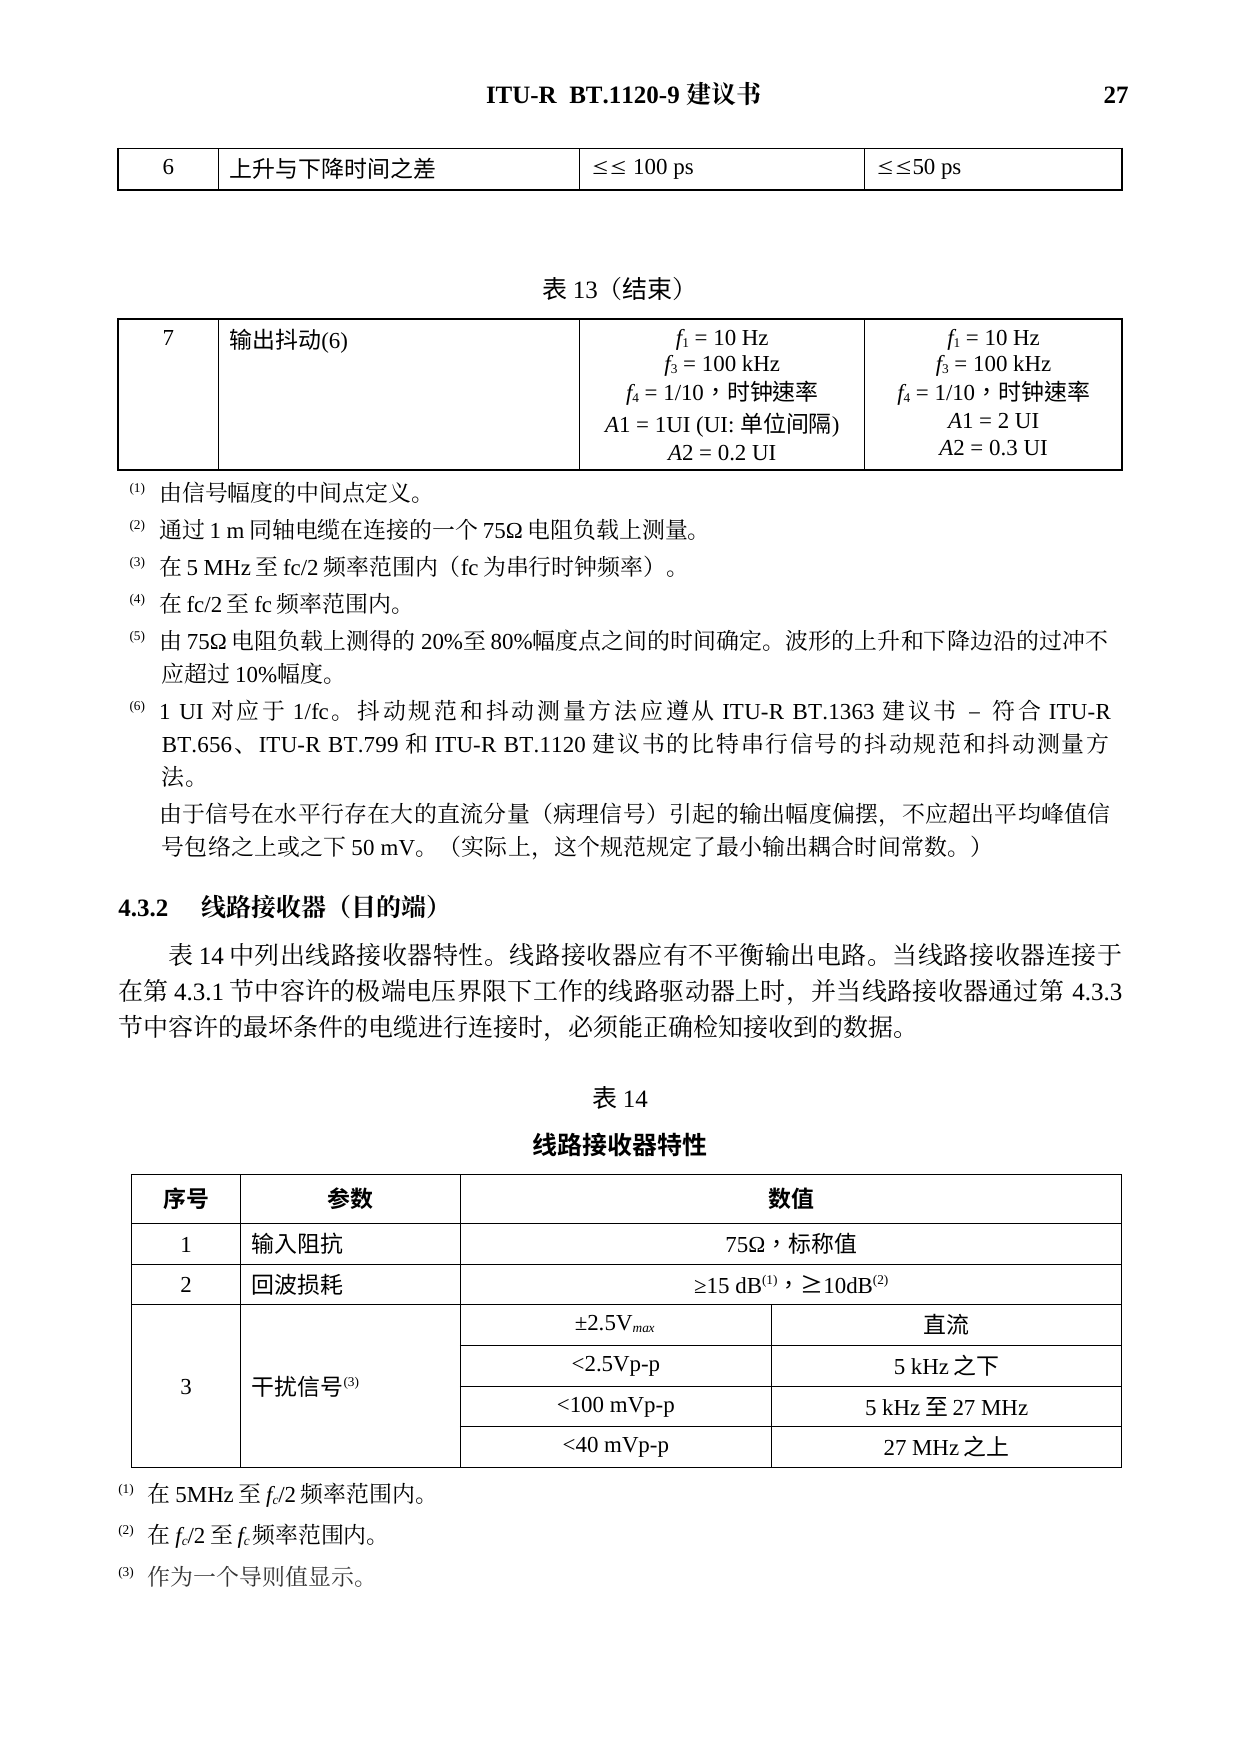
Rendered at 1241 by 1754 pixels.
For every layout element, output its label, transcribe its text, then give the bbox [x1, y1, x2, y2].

text (2) 在fc/2至fc频率范围内。 [118, 1517, 1131, 1550]
table_cell 1 [132, 1224, 240, 1264]
table_cell 6 [119, 149, 218, 189]
table_cell £50 ps [865, 149, 1121, 189]
text 表14 [118, 1081, 1122, 1115]
table_header 7 [119, 320, 218, 469]
subtitle 4.3.2 线路接收器（目的端） [118, 887, 1122, 923]
table_cell £ 100 ps [580, 149, 864, 189]
table_cell 2 [132, 1265, 240, 1304]
text (3) 作为一个导则值显示。 [118, 1559, 1131, 1592]
table_cell ±2.5Vmax [461, 1305, 771, 1345]
table_header f1 = 10 Hz f3 = 100 kHz f4 = 1/10，时钟速率 A1 = 2 UI A2 = 0.3 UI [865, 320, 1121, 469]
table_cell (1) 由信号幅度的中间点定义。 (2) 通过1 m同轴电缆在连接的一个75Ω电阻负载上测量。 (3) 在5 MHz至fc/2频率范围内（fc为串行时钟频率）。 (4) 在fc/2至fc频率范围内。 (5) 由75Ω电阻负载上测得的20%至80%幅度点之间的时间确定。波形的上升和下降边沿的过冲不应超过10%幅度。 (6) 1 UI对应于1/fc。抖动规范和抖动测量方法应遵从ITU-R BT.1363建议书 – 符合ITU-R BT.656、ITU-R BT.799和ITU-R BT.1120建议书的比特串行信号的抖动规范和抖动测量方法。 由于信号在水平行存在大的直流分量（病理信号）引起的输出幅度偏摆，不应超出平均峰值信号包络之上或之下50 mV。（实际上，这个规范规定了最小输出耦合时间常数。） [118, 471, 1122, 866]
table_header 参数 [241, 1175, 460, 1223]
table_cell 上升与下降时间之差 [219, 149, 579, 189]
table_cell ≥15 dB(1)，≥10dB(2) [461, 1265, 1121, 1304]
text 表14中列出线路接收器特性。线路接收器应有不平衡输出电路。当线路接收器连接于在第4.3.1节中容许的极端电压界限下工作的线路驱动器上时，并当线路接收器通过第4.3.3节中容许的最坏条件的电缆进行连接时，必须能正确检知接收到的数据。 [118, 936, 1122, 1043]
title 线路接收器特性 [118, 1127, 1122, 1162]
table_cell 3 [132, 1305, 240, 1467]
table_cell 回波损耗 [241, 1265, 460, 1304]
table_cell <40 mVp-p [461, 1427, 771, 1467]
table_header 输出抖动(6) [219, 320, 579, 469]
table_cell 5 kHz之下 [772, 1346, 1121, 1386]
table_header 数值 [461, 1175, 1121, 1223]
table_header f1 = 10 Hz f3 = 100 kHz f4 = 1/10，时钟速率 A1 = 1UI (UI: 单位间隔) A2 = 0.2 UI [580, 320, 864, 469]
table_cell 75Ω，标称值 [461, 1224, 1121, 1264]
table_cell <100 mVp-p [461, 1387, 771, 1426]
table_cell <2.5Vp-p [461, 1346, 771, 1386]
table_cell 干扰信号(3) [241, 1305, 460, 1467]
table_cell 输入阻抗 [241, 1224, 460, 1264]
table_header 序号 [132, 1175, 240, 1223]
text 表13（结束） [118, 269, 1122, 305]
table_cell 5 kHz至27 MHz [772, 1387, 1121, 1426]
text (1) 在5MHz至fc/2频率范围内。 [118, 1476, 1131, 1509]
table_cell 27 MHz之上 [772, 1427, 1121, 1467]
table_cell 直流 [772, 1305, 1121, 1345]
